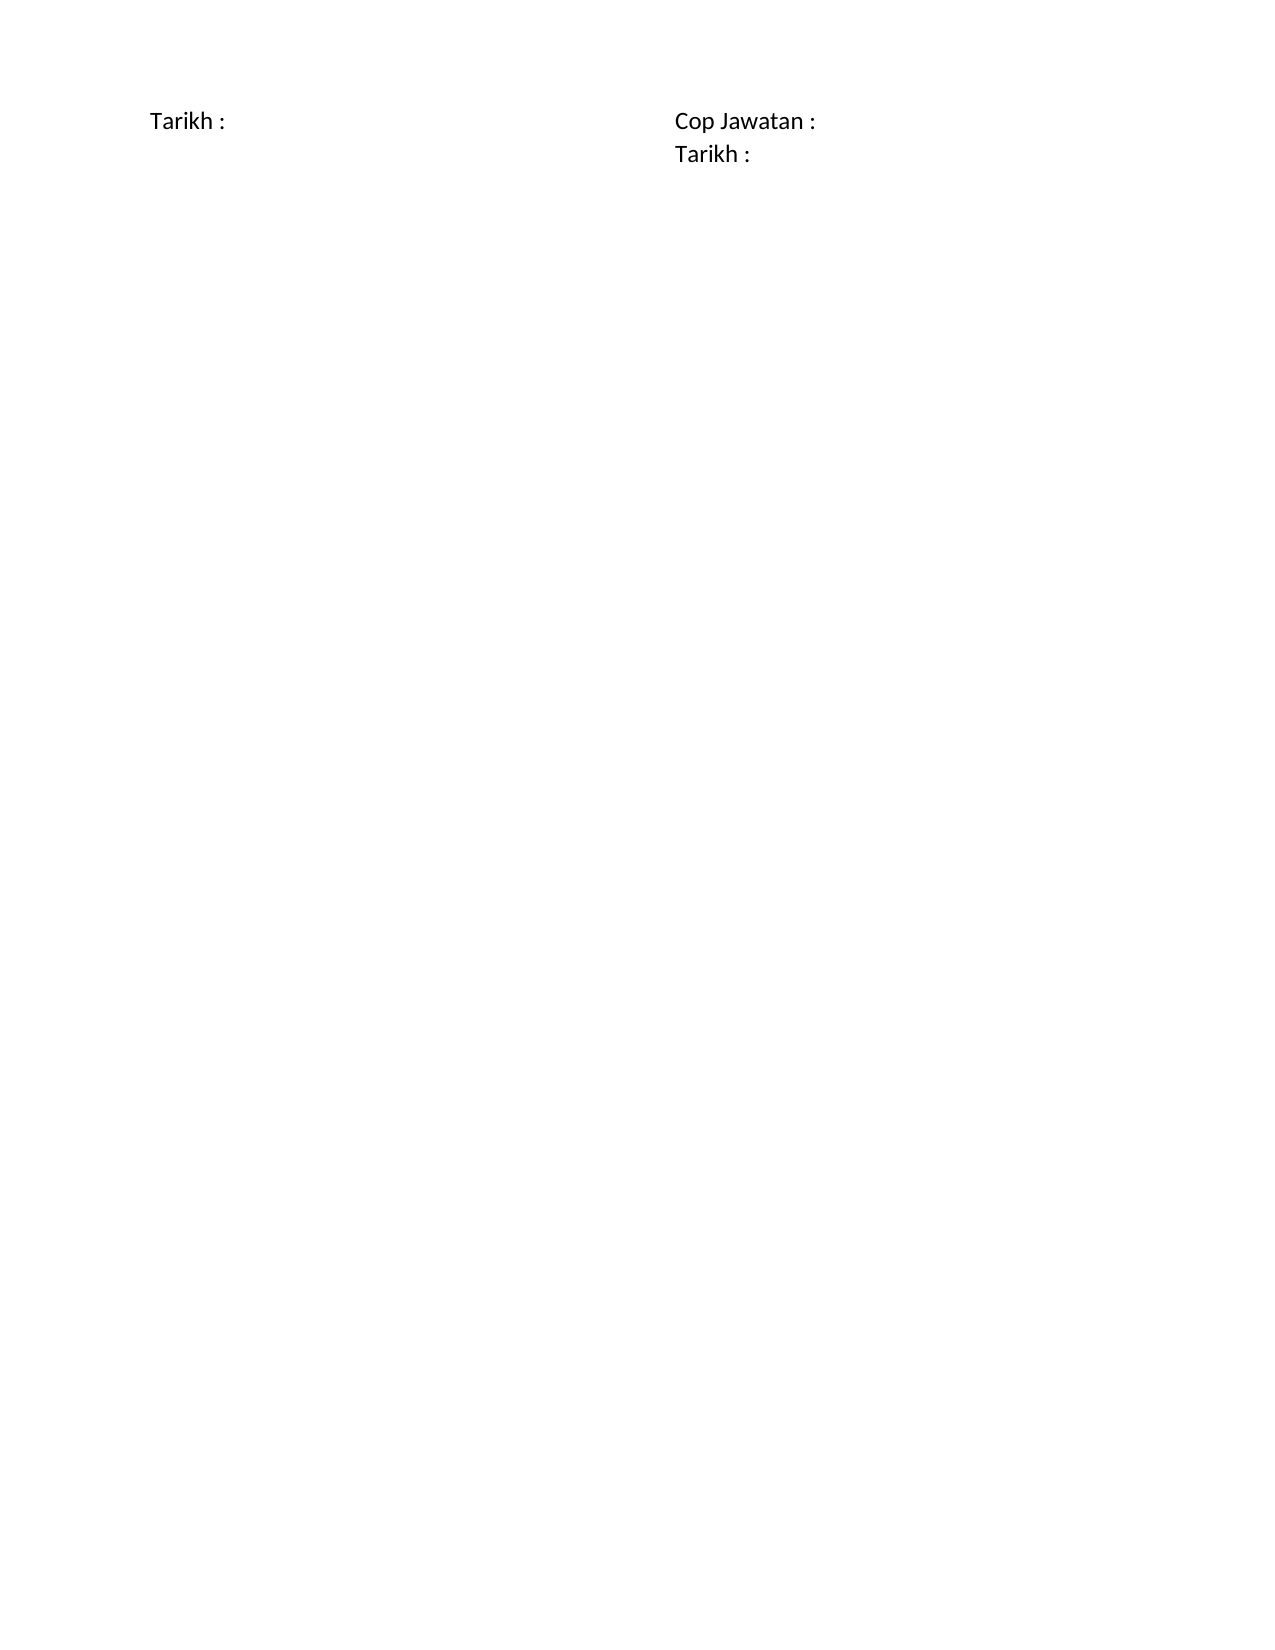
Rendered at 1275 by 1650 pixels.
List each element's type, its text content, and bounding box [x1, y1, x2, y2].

text Tarikh : Cop Jawatan : Tarikh : [150, 105, 1125, 168]
